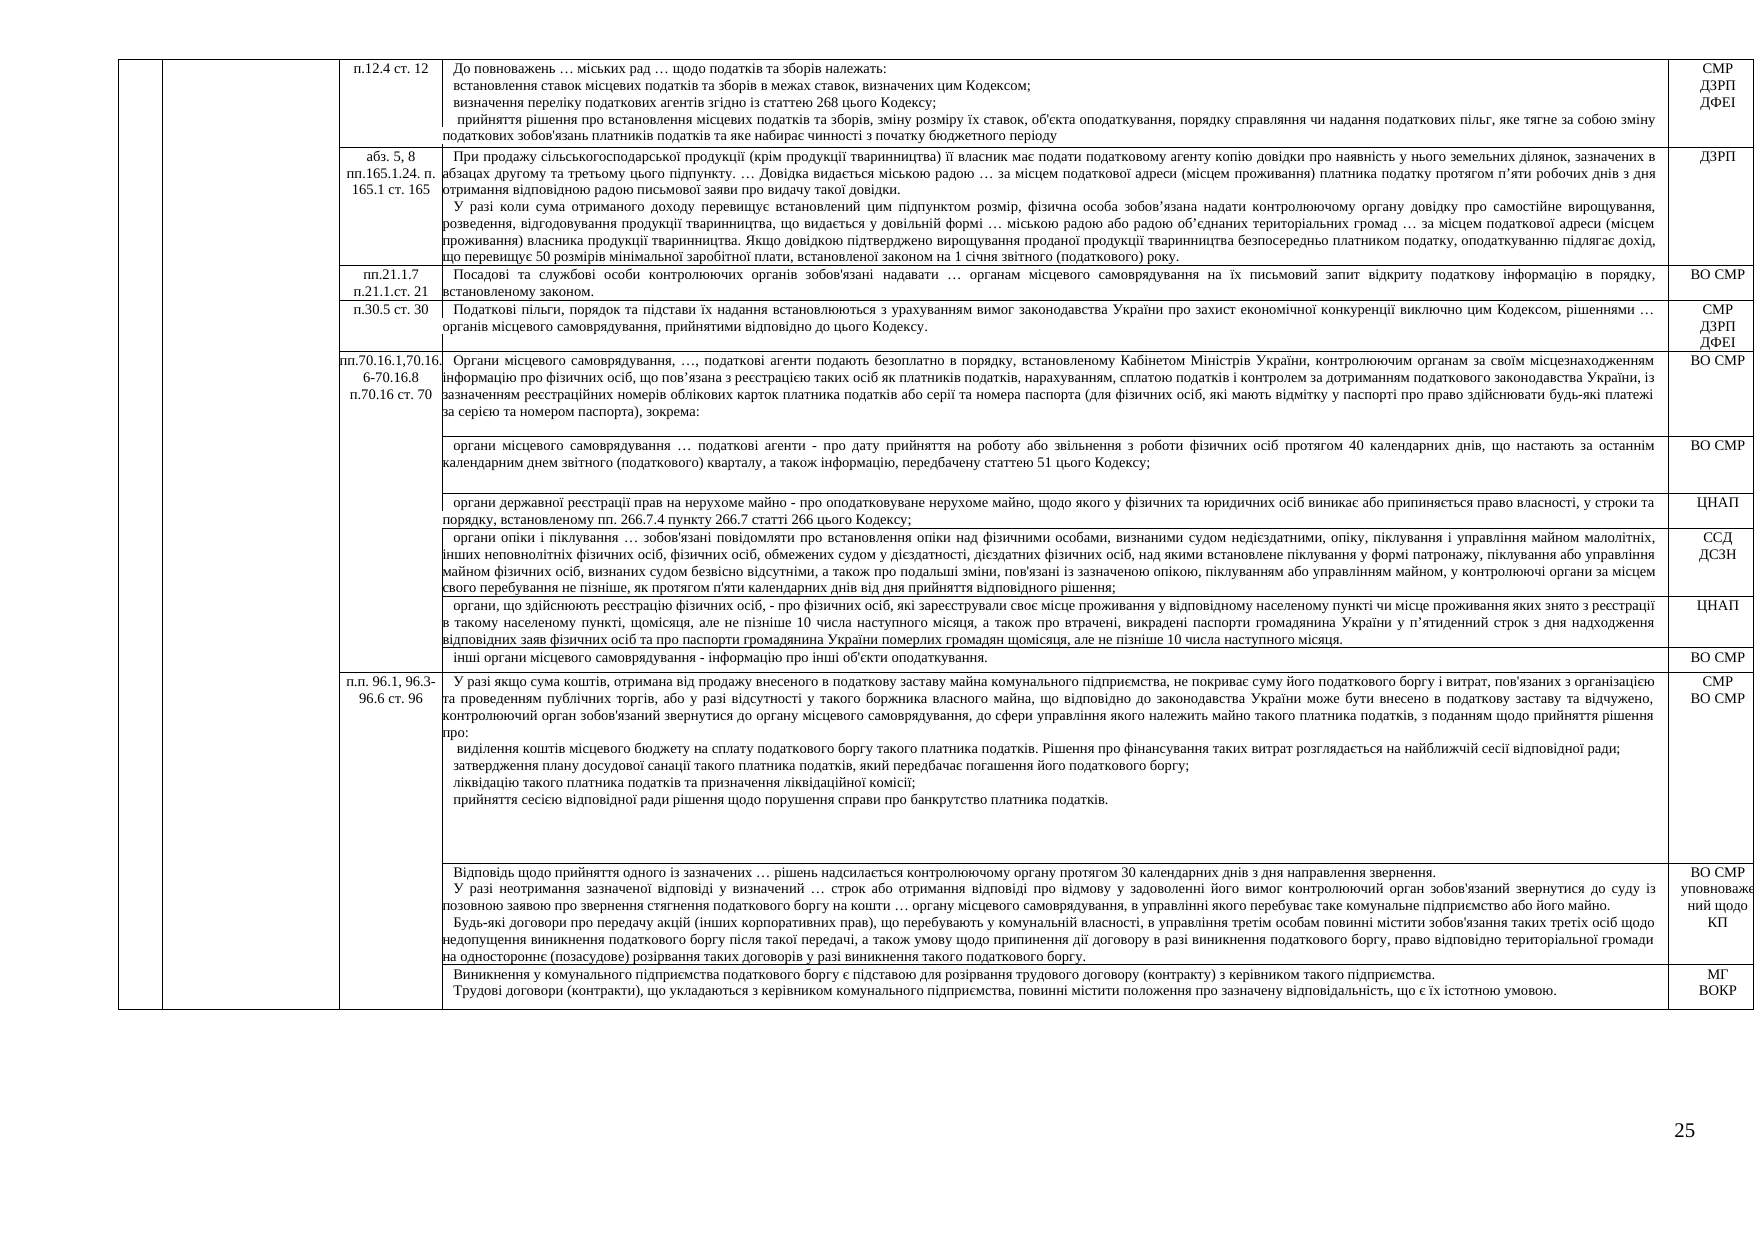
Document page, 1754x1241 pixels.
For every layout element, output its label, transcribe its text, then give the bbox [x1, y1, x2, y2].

table_cell У разі якщо сума коштів, отримана від продажу внесеного в податкову заставу майна комунального підприємства, не покриває суму його податкового боргу і витрат, пов'язаних з організацією та проведенням публічних торгів, або у разі відсутності у такого боржника власного майна, що відповідно до законодавства України може бути внесено в податкову заставу та відчужено, контролюючий орган зобов'язаний звернутися до органу місцевого самоврядування, до сфери управління якого належить майно такого платника податків, з поданням щодо прийняття рішення про: виділення коштів місцевого бюджету на сплату податкового боргу такого платника податків. Рішення про фінансування таких витрат розглядається на найближчій сесії відповідної ради; затвердження плану досудової санації такого платника податків, який передбачає погашення його податкового боргу; ліквідацію такого платника податків та призначення ліквідаційної комісії; прийняття сесією відповідної ради рішення щодо порушення справи про банкрутство платника податків. [443, 673, 1668, 862]
table_cell ЦНАП [1669, 597, 1753, 647]
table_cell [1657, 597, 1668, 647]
table_cell абз. 5, 8 пп.165.1.24. п. 165.1 ст. 165 [340, 148, 442, 265]
table_cell ДЗРП [1669, 148, 1753, 265]
table_cell п.12.4 ст. 12 [340, 60, 442, 147]
table_cell ВО СМР уповноважений щодо КП [1669, 864, 1753, 964]
table_cell пп.21.1.7 п.21.1.ст. 21 [340, 266, 442, 299]
table_cell ССД ДСЗН [1669, 529, 1753, 596]
table_cell ЦНАП [1669, 494, 1753, 528]
table_cell ВО СМР [1669, 352, 1753, 436]
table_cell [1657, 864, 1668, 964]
table_cell СМР ДЗРП ДФЕІ [1669, 301, 1753, 351]
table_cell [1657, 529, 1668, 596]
table_cell п.п. 96.1, 96.3-96.6 ст. 96 [340, 673, 442, 1008]
table_cell МГ ВОКР [1669, 965, 1753, 1008]
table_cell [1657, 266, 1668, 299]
table_cell пп.70.16.1,70.16.6-70.16.8 п.70.16 ст. 70 [340, 352, 442, 672]
table_cell До повноважень … міських рад … щодо податків та зборів належать: встановлення ставок місцевих податків та зборів в межах ставок, визначених цим Кодексом; визначення переліку податкових агентів згідно із статтею 268 цього Кодексу; прийняття рішення про встановлення місцевих податків та зборів, зміну розміру їх ставок, об'єкта оподаткування, порядку справляння чи надання податкових пільг, яке тягне за собою зміну податкових зобов'язань платників податків та яке набирає чинності з початку бюджетного періоду [443, 60, 1668, 147]
table_cell органи місцевого самоврядування … податкові агенти - про дату прийняття на роботу або звільнення з роботи фізичних осіб протягом 40 календарних днів, що настають за останнім календарним днем звітного (податкового) кварталу, а також інформацію, передбачену статтею 51 цього Кодексу; [443, 437, 1668, 493]
table_cell ВО СМР [1669, 648, 1753, 672]
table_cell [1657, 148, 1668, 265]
table_cell інші органи місцевого самоврядування - інформацію про інші об'єкти оподаткування. [443, 648, 1668, 672]
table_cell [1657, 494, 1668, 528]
table_cell Виникнення у комунального підприємства податкового боргу є підставою для розірвання трудового договору (контракту) з керівником такого підприємства. Трудові договори (контракти), що укладаються з керівником комунального підприємства, повинні містити положення про зазначену відповідальність, що є їх істотною умовою. [443, 965, 1668, 1008]
table_cell п.30.5 ст. 30 [340, 301, 442, 351]
table_cell ВО СМР [1669, 437, 1753, 493]
table_cell Органи місцевого самоврядування, …, податкові агенти подають безоплатно в порядку, встановленому Кабінетом Міністрів України, контролюючим органам за своїм місцезнаходженням інформацію про фізичних осіб, що пов’язана з реєстрацією таких осіб як платників податків, нарахуванням, сплатою податків і контролем за дотриманням податкового законодавства України, із зазначенням реєстраційних номерів облікових карток платника податків або серії та номера паспорта (для фізичних осіб, які мають відмітку у паспорті про право здійснювати будь-які платежі за серією та номером паспорта), зокрема: [443, 352, 1668, 436]
table_cell ВО СМР [1669, 266, 1753, 299]
table_cell СМР ДЗРП ДФЕІ [1669, 60, 1753, 147]
table_cell Податкові пільги, порядок та підстави їх надання встановлюються з урахуванням вимог законодавства України про захист економічної конкуренції виключно цим Кодексом, рішеннями … органів місцевого самоврядування, прийнятими відповідно до цього Кодексу. [443, 301, 1668, 351]
table_cell СМР ВО СМР [1669, 673, 1753, 862]
